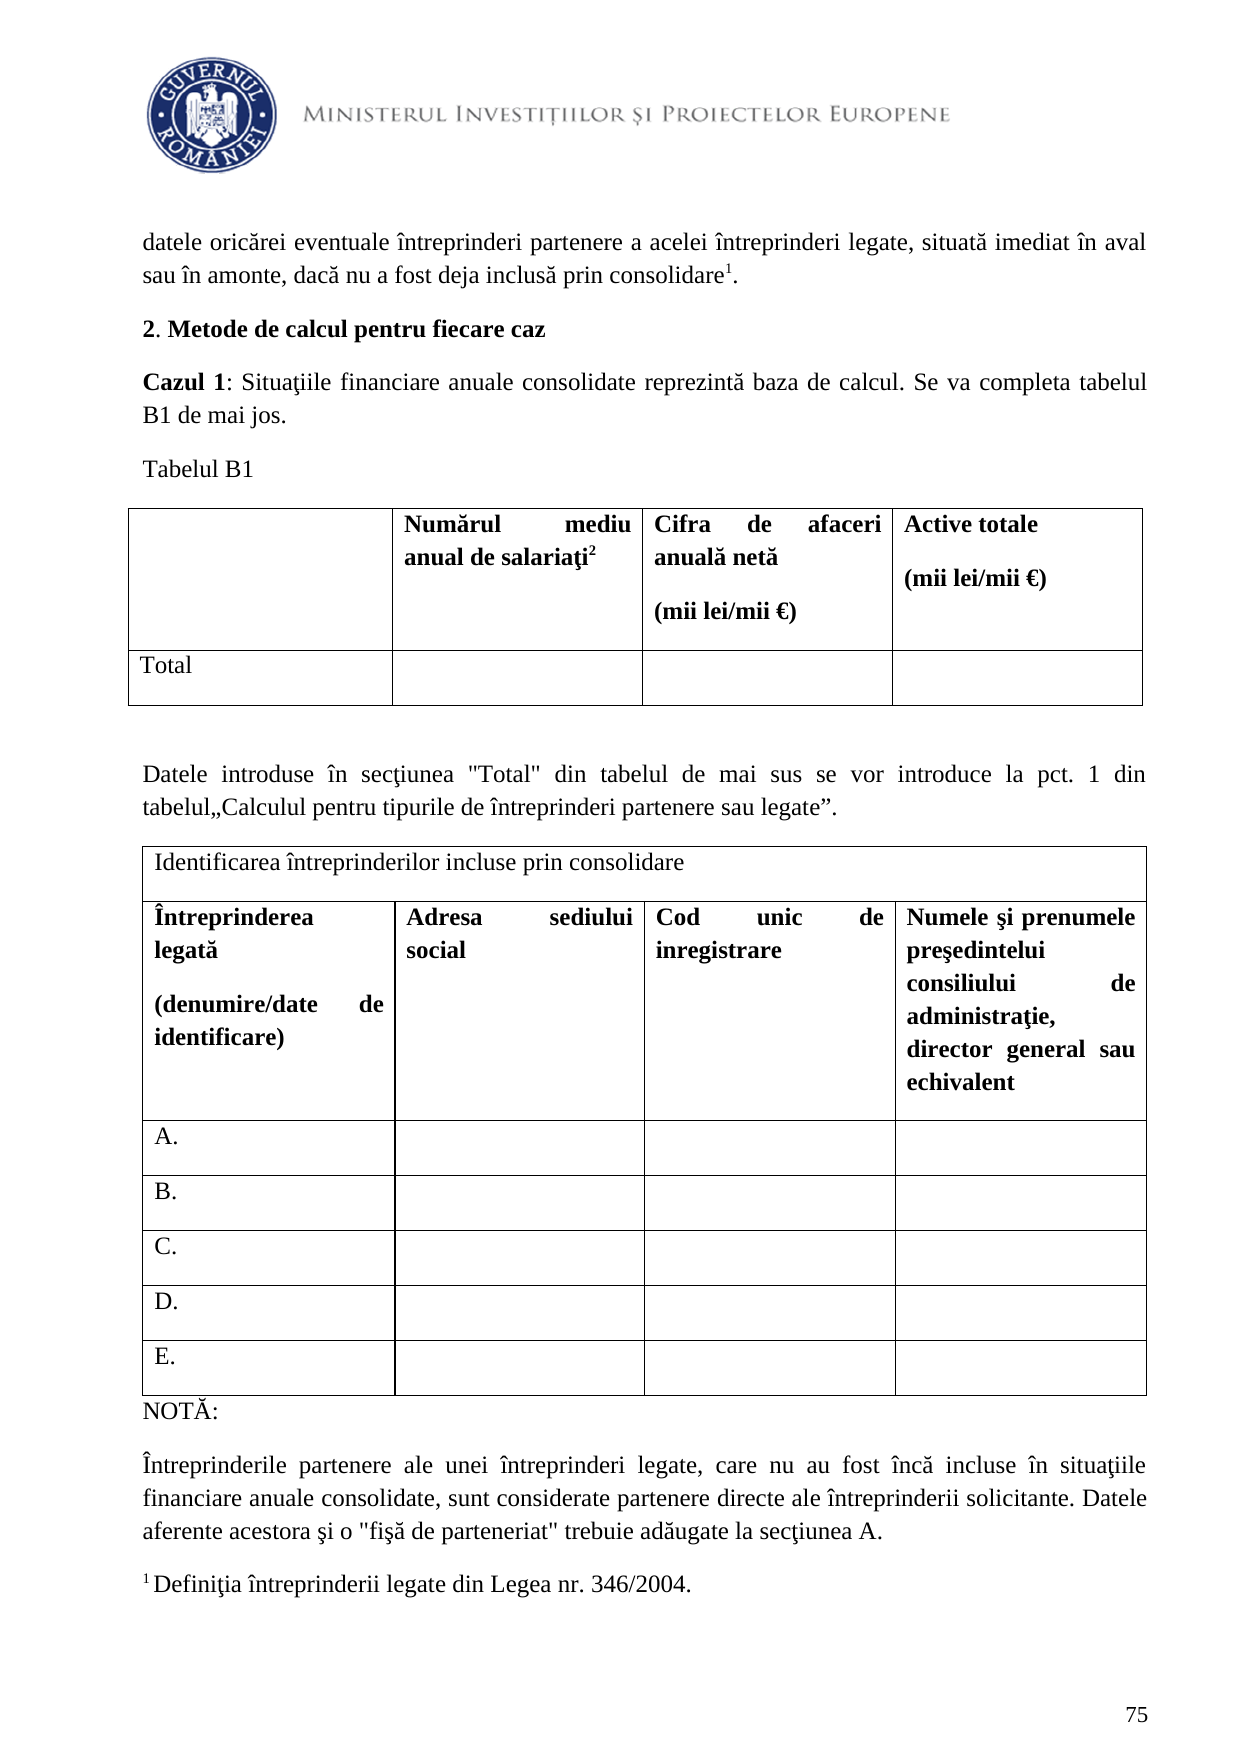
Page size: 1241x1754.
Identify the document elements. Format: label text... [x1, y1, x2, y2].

table_cell [896, 1121, 1146, 1175]
table_cell [396, 1341, 644, 1395]
table_cell A. [143, 1121, 394, 1175]
table_cell [393, 651, 642, 704]
text Întreprinderile partenere ale unei întreprinderi legate, care nu au fost încă incluse în situaţiile financiare anuale consolidate, sunt considerate partenere directe ale întreprinderii solicitante. Datele aferente acestora şi o "fişă de parteneriat" trebuie adăugate la secţiunea A. [142, 1450, 1148, 1544]
table_cell [896, 1176, 1146, 1230]
table_header Active totale (mii lei/mii €) [893, 509, 1142, 649]
table_cell [896, 1286, 1146, 1340]
table_header Identificarea întreprinderilor incluse prin consolidare [143, 847, 1146, 901]
table_header Numărul mediu anual de salariaţi2 [393, 509, 642, 649]
table_cell [896, 1231, 1146, 1285]
text Tabelul B1 [142, 454, 1148, 483]
table_cell Cod unic de inregistrare [645, 902, 895, 1120]
text 2. Metode de calcul pentru fiecare caz [142, 314, 1148, 342]
table_cell Numele şi prenumele preşedintelui consiliului de administraţie, director general sau echivalent [896, 902, 1146, 1120]
table_header [129, 509, 392, 649]
table_cell D. [143, 1286, 394, 1340]
table_cell [893, 651, 1142, 704]
table_cell Întreprinderea legată (denumire/date de identificare) [143, 902, 394, 1120]
table_cell [645, 1121, 895, 1175]
table_header Cifra de afaceri anuală netă (mii lei/mii €) [643, 509, 892, 649]
table_cell C. [143, 1231, 394, 1285]
table_cell Adresa sediului social [396, 902, 644, 1120]
table_cell B. [143, 1176, 394, 1230]
table_cell [396, 1121, 644, 1175]
picture [142, 52, 1088, 174]
table_cell [896, 1341, 1146, 1395]
table_cell [645, 1286, 895, 1340]
table_cell [645, 1341, 895, 1395]
table_cell [396, 1231, 644, 1285]
table_cell Total [129, 651, 392, 704]
text Cazul 1: Situaţiile financiare anuale consolidate reprezintă baza de calcul. Se va completa tabelul B1 de mai jos. [142, 367, 1148, 429]
text Datele introduse în secţiunea "Total" din tabelul de mai sus se vor introduce la pct. 1 din tabelul„Calculul pentru tipurile de întreprinderi partenere sau legate”. [142, 759, 1148, 821]
table_cell [643, 651, 892, 704]
table_cell [645, 1231, 895, 1285]
table_cell [396, 1176, 644, 1230]
text NOTĂ: [142, 1396, 1148, 1424]
table_cell [396, 1286, 644, 1340]
table_cell [645, 1176, 895, 1230]
table_cell E. [143, 1341, 394, 1395]
text 1 Definiţia întreprinderii legate din Legea nr. 346/2004. [142, 1569, 1148, 1598]
